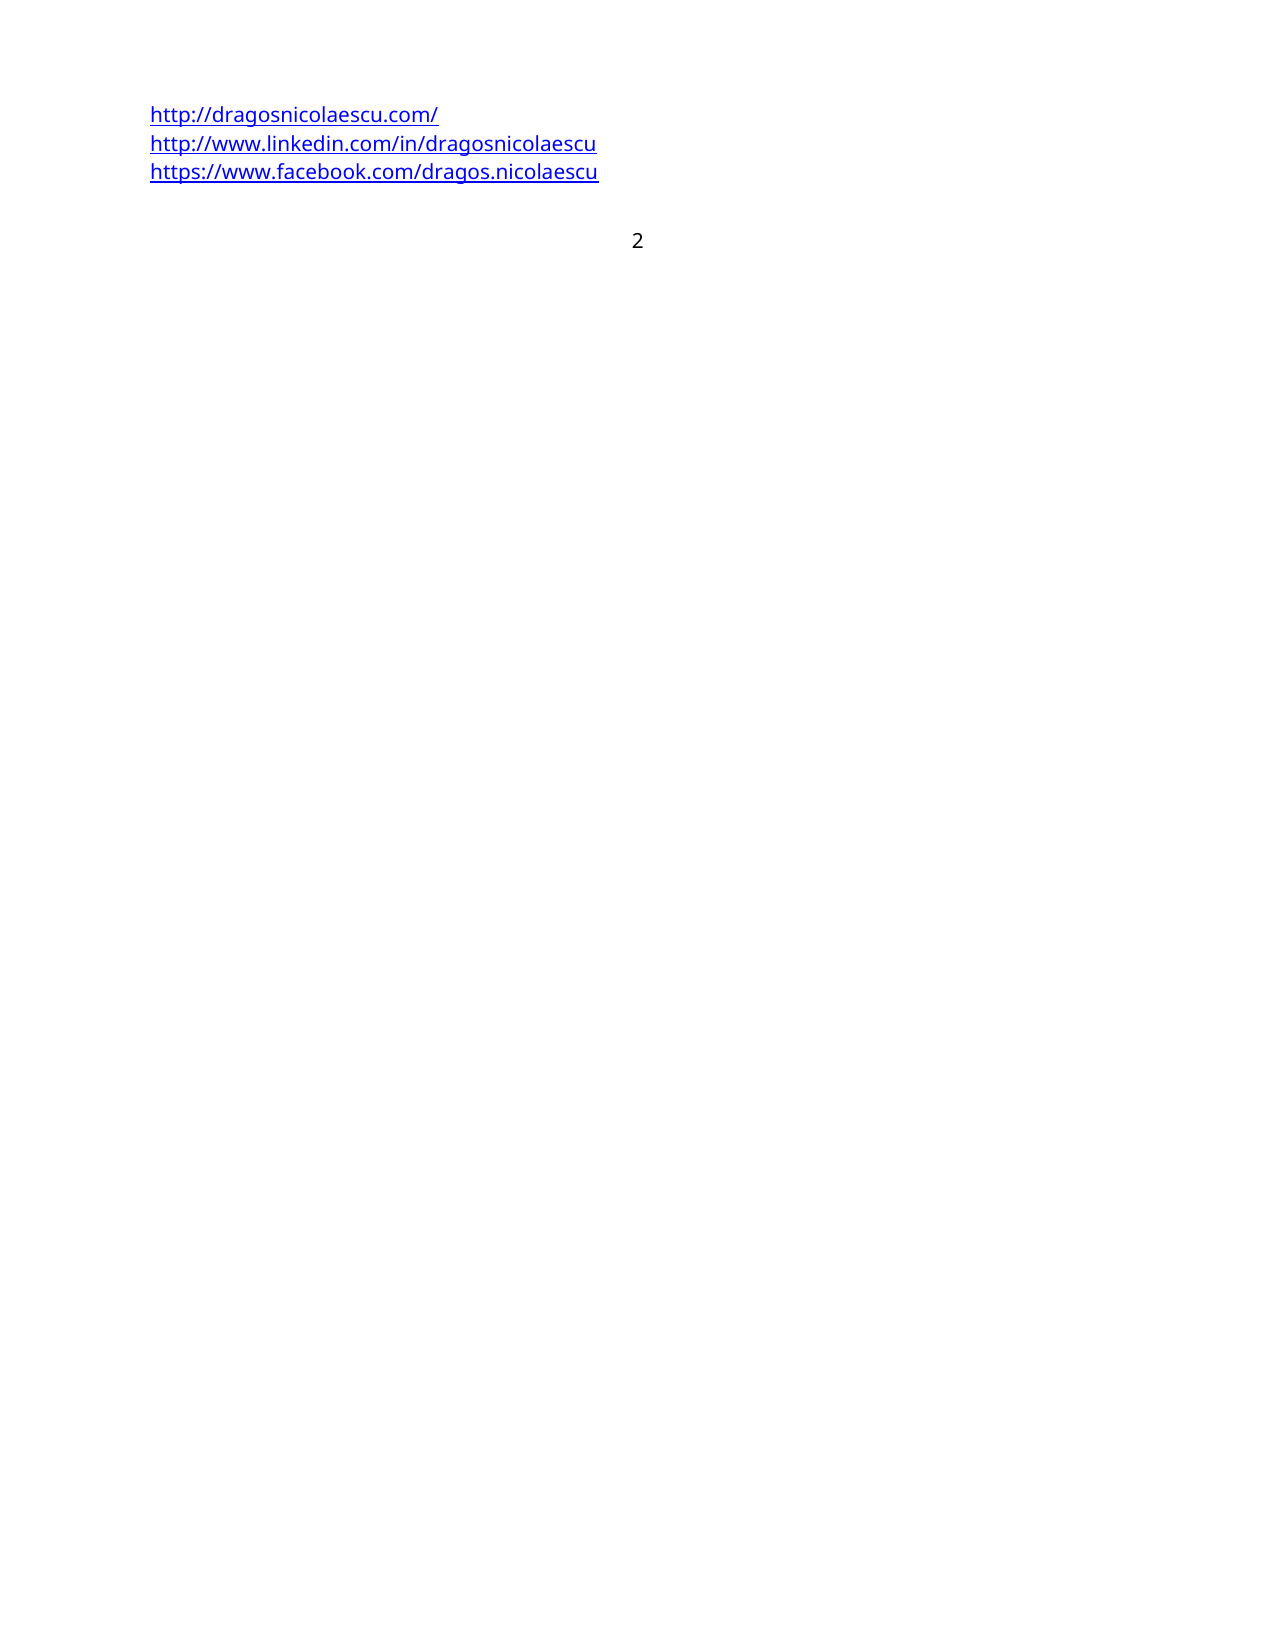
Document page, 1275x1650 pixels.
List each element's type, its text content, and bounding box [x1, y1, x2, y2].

text http://dragosnicolaescu.com/ [150, 101, 1133, 129]
text http://www.linkedin.com/in/dragosnicolaescu [150, 129, 1133, 157]
text https://www.facebook.com/dragos.nicolaescu [150, 157, 1133, 185]
text 2 [150, 227, 1125, 255]
